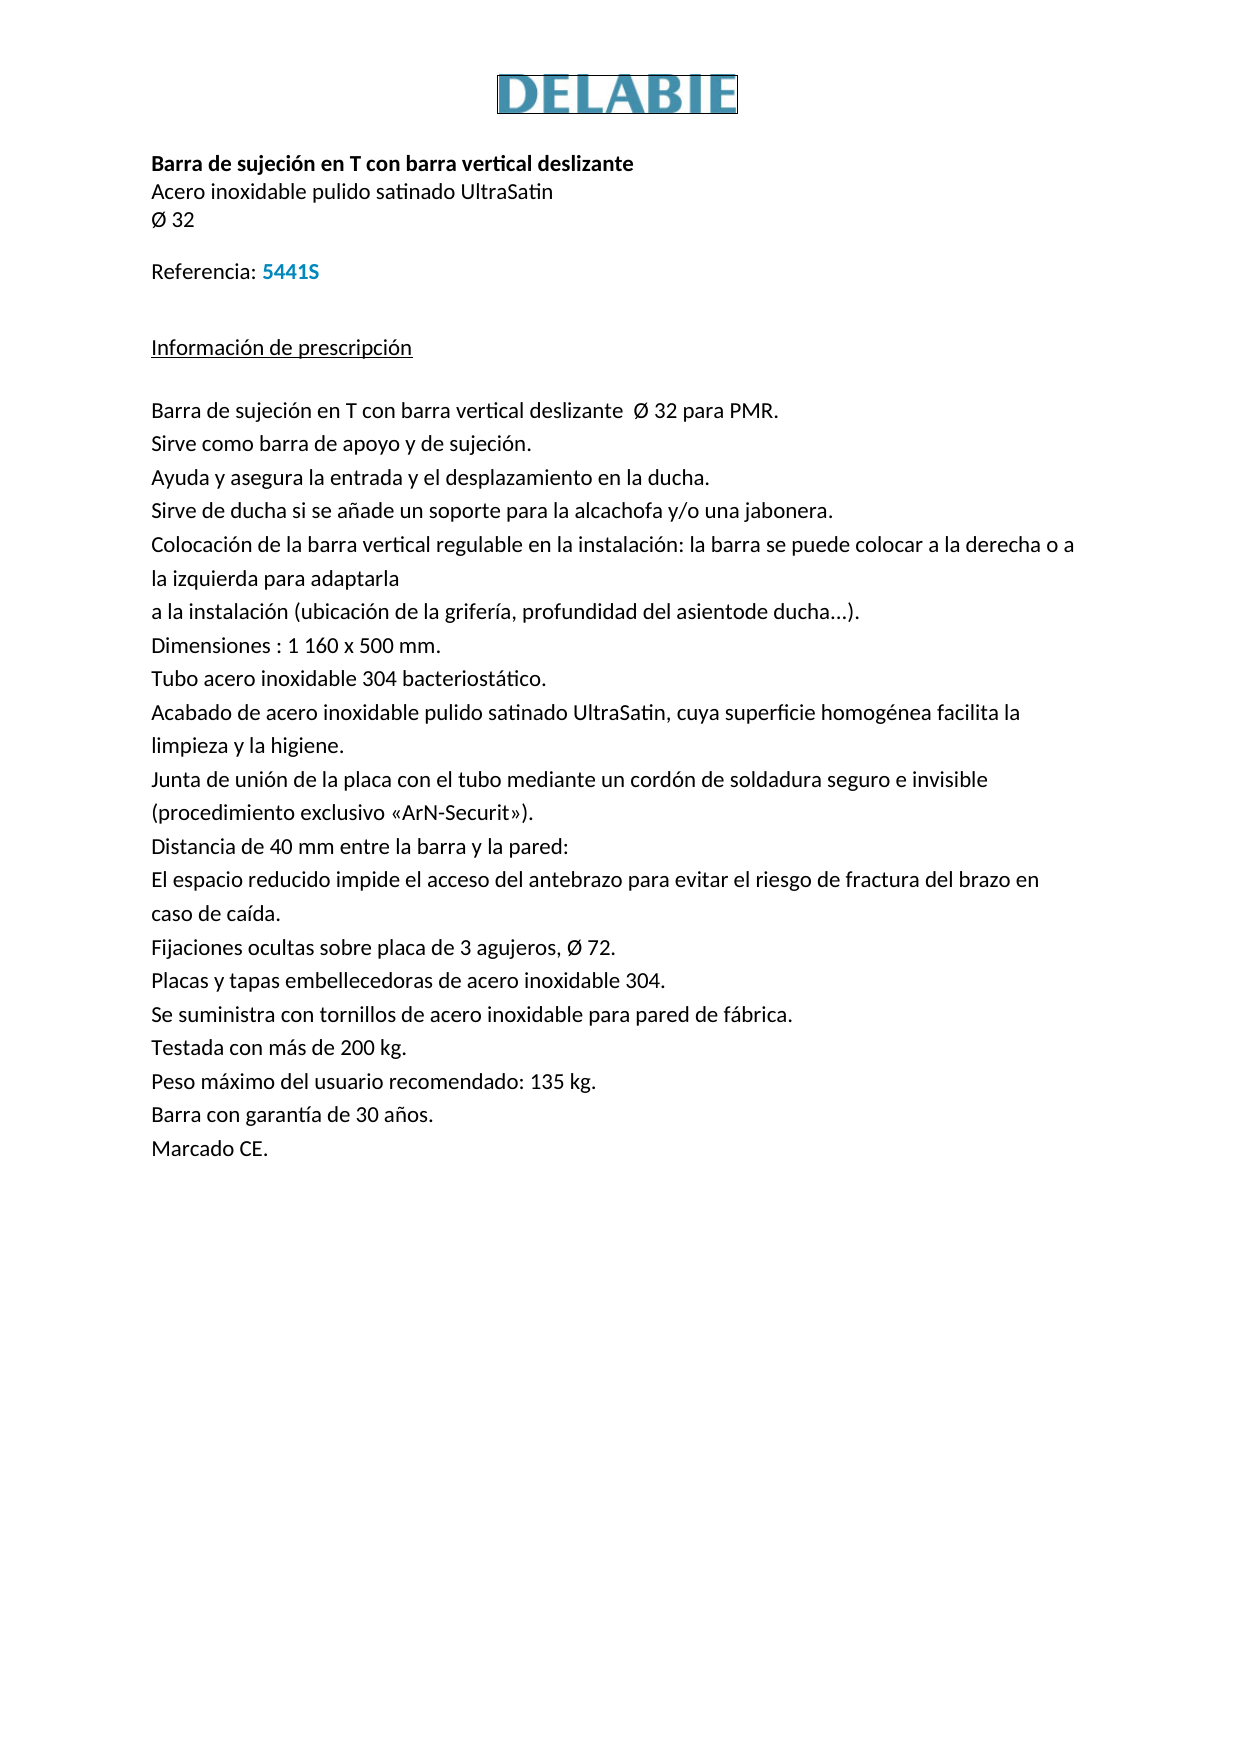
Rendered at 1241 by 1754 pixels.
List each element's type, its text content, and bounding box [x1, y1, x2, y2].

text Sirve de ducha si se añade un soporte para la alcachofa y/o una jabonera. [151, 497, 1084, 525]
text Placas y tapas embellecedoras de acero inoxidable 304. [151, 966, 1084, 994]
text Junta de unión de la placa con el tubo mediante un cordón de soldadura seguro e invisible (procedimiento exclusivo «ArN-Securit»). [151, 765, 1084, 827]
text Referencia: 5441S [151, 257, 1084, 285]
text Información de prescripción [151, 333, 1084, 361]
text Distancia de 40 mm entre la barra y la pared: [151, 832, 1084, 860]
text Colocación de la barra vertical regulable en la instalación: la barra se puede colocar a la derecha o a la izquierda para adaptarla [151, 530, 1084, 592]
text Testada con más de 200 kg. [151, 1033, 1084, 1061]
text El espacio reducido impide el acceso del antebrazo para evitar el riesgo de fractura del brazo en caso de caída. [151, 866, 1084, 927]
text Fijaciones ocultas sobre placa de 3 agujeros, Ø 72. [151, 933, 1084, 961]
text Se suministra con tornillos de acero inoxidable para pared de fábrica. [151, 1000, 1084, 1028]
text Sirve como barra de apoyo y de sujeción. [151, 429, 1084, 458]
text Tubo acero inoxidable 304 bacteriostático. [151, 664, 1084, 692]
text Ø 32 [151, 205, 1084, 233]
text a la instalación (ubicación de la grifería, profundidad del asientode ducha...). [151, 597, 1084, 625]
text Barra de sujeción en T con barra vertical deslizante [151, 149, 1084, 177]
text Barra con garantía de 30 años. [151, 1100, 1084, 1128]
text Ayuda y asegura la entrada y el desplazamiento en la ducha. [151, 463, 1084, 491]
text Acabado de acero inoxidable pulido satinado UltraSatin, cuya superficie homogénea facilita la limpieza y la higiene. [151, 698, 1084, 759]
text Peso máximo del usuario recomendado: 135 kg. [151, 1067, 1084, 1095]
text Dimensiones : 1 160 x 500 mm. [151, 631, 1084, 659]
text Acero inoxidable pulido satinado UltraSatin [151, 177, 1084, 205]
text Barra de sujeción en T con barra vertical deslizante Ø 32 para PMR. [151, 396, 1084, 424]
picture [498, 76, 737, 113]
text Marcado CE. [151, 1134, 1084, 1162]
